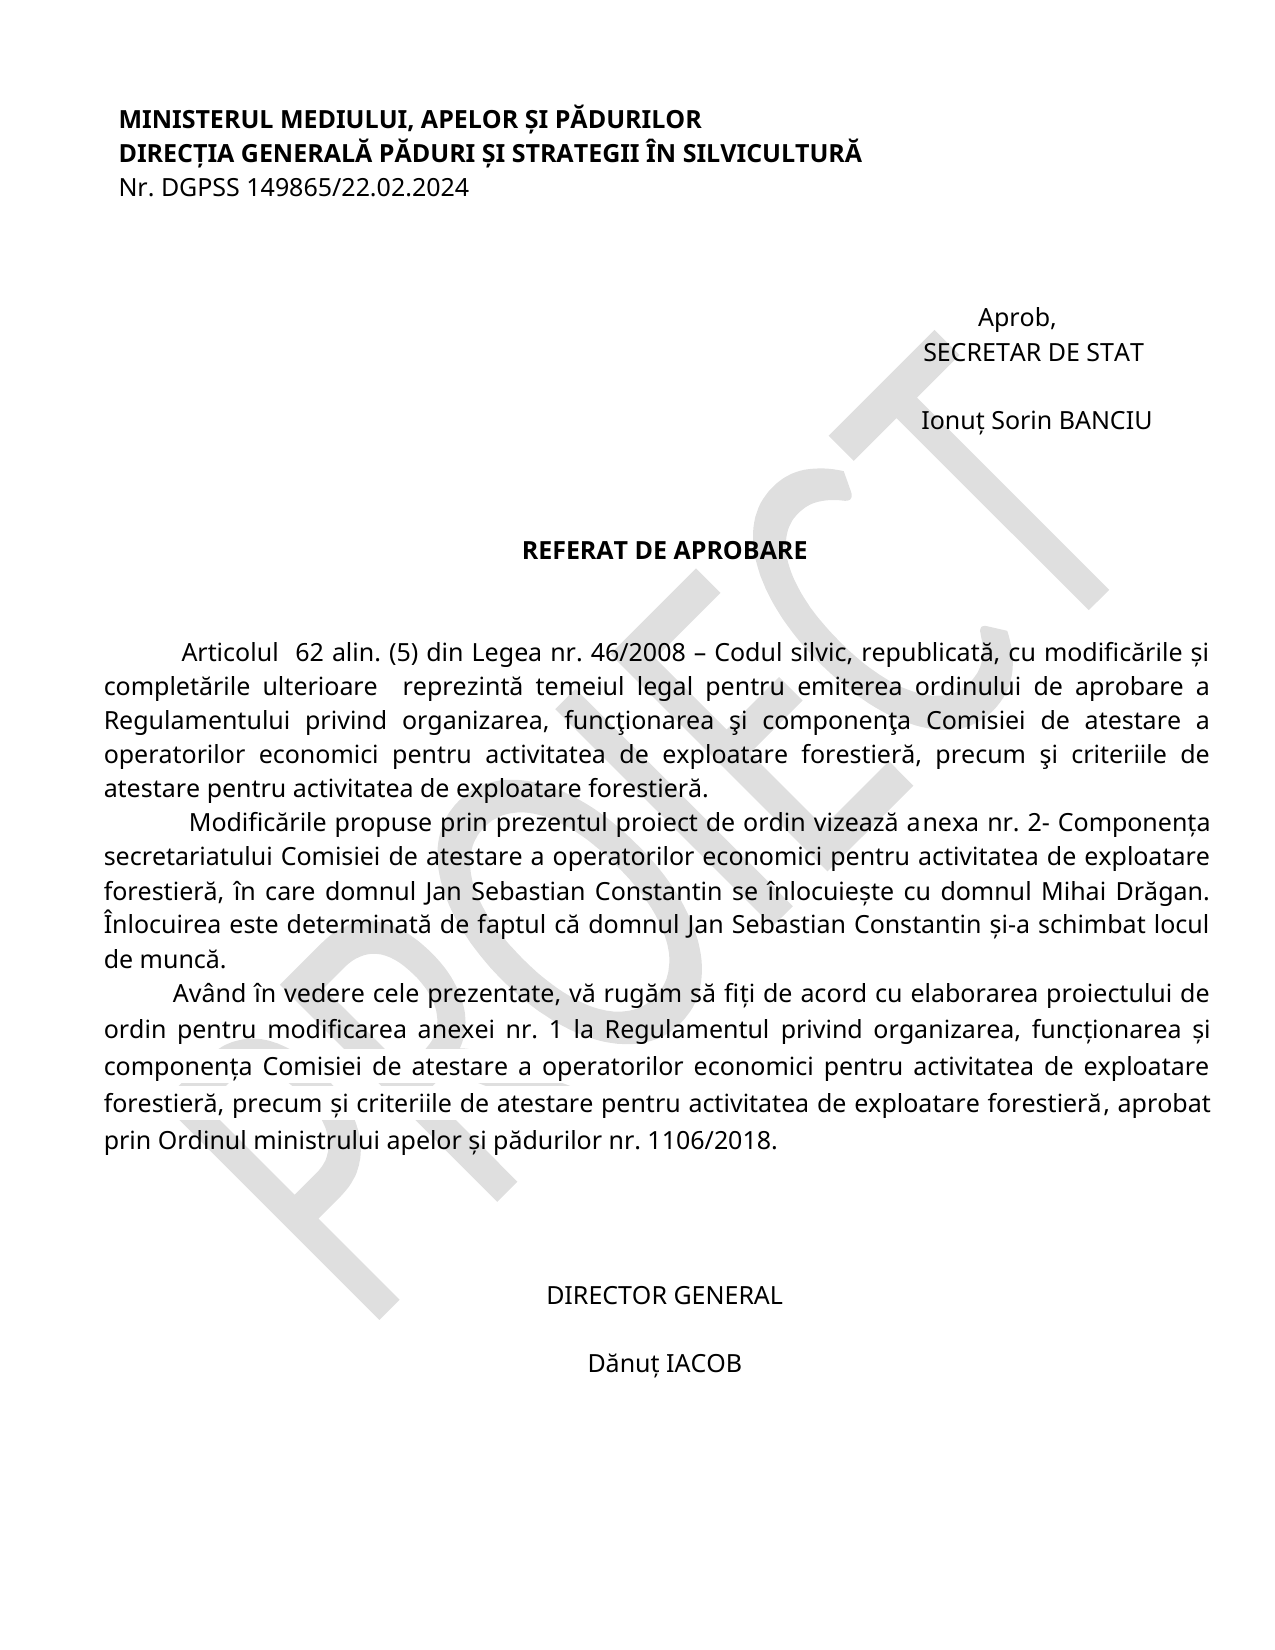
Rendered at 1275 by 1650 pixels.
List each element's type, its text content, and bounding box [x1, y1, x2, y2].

text Nr. DGPSS 149865/22.02.2024 [118, 170, 1211, 204]
text MINISTERUL MEDIULUI, APELOR ŞI PĂDURILOR [118, 102, 1211, 136]
text Dănuț IACOB [118, 1346, 1211, 1380]
text REFERAT DE APROBARE [118, 532, 1211, 567]
text Având în vedere cele prezentate, vă rugăm să fiţi de acord cu elaborarea proiectului de ordin pentru modificarea anexei nr. 1 la Regulamentul privind organizarea, funcționarea și componența Comisiei de atestare a operatorilor economici pentru activitatea de exploatare forestieră, precum și criteriile de atestare pentru activitatea de exploatare forestieră, aprobat prin Ordinul ministrului apelor și pădurilor nr. 1106/2018. [103, 975, 1211, 1156]
text DIRECTOR GENERAL [118, 1278, 1211, 1312]
text DIRECŢIA GENERALĂ PĂDURI ŞI STRATEGII ÎN SILVICULTURĂ [118, 136, 1211, 170]
text Modificările propuse prin prezentul proiect de ordin vizează anexa nr. 2- Componența secretariatului Comisiei de atestare a operatorilor economici pentru activitatea de exploatare forestieră, în care domnul Jan Sebastian Constantin se înlocuiește cu domnul Mihai Drăgan. Înlocuirea este determinată de faptul că domnul Jan Sebastian Constantin și-a schimbat locul de muncă. [103, 805, 1211, 975]
text Aprob, [118, 300, 1211, 334]
text Articolul 62 alin. (5) din Legea nr. 46/2008 – Codul silvic, republicată, cu modificările și completările ulterioare reprezintă temeiul legal pentru emiterea ordinului de aprobare a Regulamentului privind organizarea, funcţionarea şi componenţa Comisiei de atestare a operatorilor economici pentru activitatea de exploatare forestieră, precum şi criteriile de atestare pentru activitatea de exploatare forestieră. [103, 635, 1211, 805]
text Ionuț Sorin BANCIU [118, 402, 1211, 436]
text SECRETAR DE STAT [118, 334, 1211, 368]
